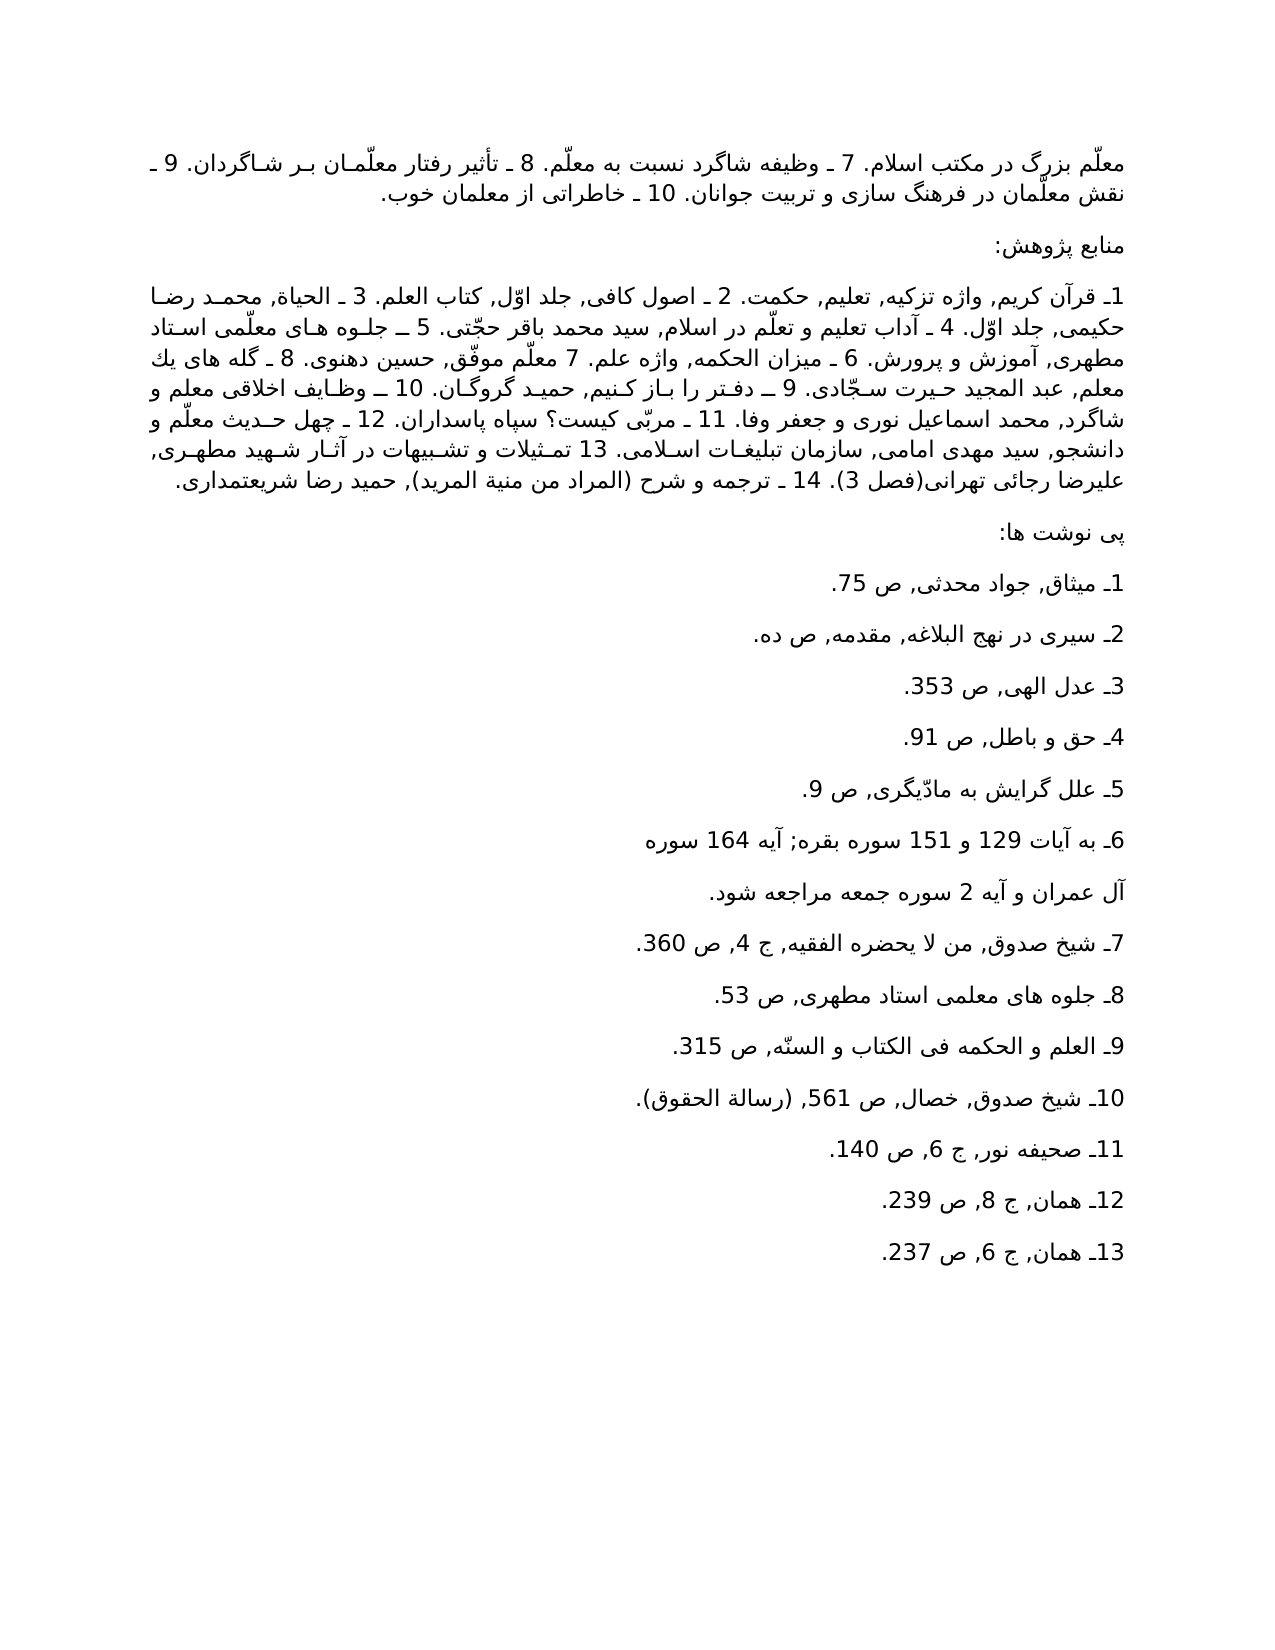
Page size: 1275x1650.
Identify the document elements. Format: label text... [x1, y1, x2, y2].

text 1ـ قرآن كريم, واژه تزكيه, تعليم, حكمت. 2 ـ اصول كافى, جلد اوّل, كتاب العلم. 3 ـ الحياة, محمد رضا حكيمى, جلد اوّل. 4 ـ آداب تعليم و تعلّم در اسلام, سيد محمد باقر حجّتى. 5 ـ جلوه هاى معلّمى استاد مطهرى, آموزش و پرورش. 6 ـ ميزان الحكمه, واژه علم. 7 معلّم موفّق, حسين دهنوى. 8 ـ گله هاى يك معلم, عبد المجيد حيرت سجّادى. 9 ـ دفتر را باز كنيم, حميد گروگان. 10 ـ وظايف اخلاقى معلم و شاگرد, محمد اسماعيل نورى و جعفر وفا. 11 ـ مربّى كيست؟ سپاه پاسداران. 12 ـ چهل حديث معلّم و دانشجو, سيد مهدى امامى, سازمان تبليغات اسلامى. 13 تمثيلات و تشبيهات در آثار شهيد مطهرى, عليرضا رجائى تهرانى(فصل 3). 14 ـ ترجمه و شرح (المراد من منية المريد), حميد رضا شريعتمدارى. [150, 283, 1125, 494]
text 13ـ همان, ج 6, ص 237. [150, 1239, 1125, 1266]
text 9ـ العلم و الحكمه فى الكتاب و السنّه, ص 315. [150, 1033, 1125, 1060]
text 6ـ به آيات 129 و 151 سوره بقره; آيه 164 سوره [150, 827, 1125, 854]
text منابع پژوهش: [150, 232, 1125, 259]
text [150, 150, 1125, 207]
text 2ـ سيرى در نهج البلاغه, مقدمه, ص ده. [150, 622, 1125, 648]
text 11ـ صحيفه نور, ج 6, ص 140. [150, 1136, 1125, 1163]
text 1ـ ميثاق, جواد محدثى, ص 75. [150, 570, 1125, 597]
text 8ـ جلوه هاى معلمى استاد مطهرى, ص 53. [150, 982, 1125, 1008]
text 4ـ حق و باطل, ص 91. [150, 724, 1125, 751]
text 10ـ شيخ صدوق, خصال, ص 561, (رسالة الحقوق). [150, 1085, 1125, 1111]
text 3ـ عدل الهى, ص 353. [150, 673, 1125, 700]
text 5ـ علل گرايش به مادّيگرى, ص 9. [150, 776, 1125, 803]
text پى نوشت ها: [150, 519, 1125, 545]
text 7ـ شيخ صدوق, من لا يحضره الفقيه, ج 4, ص 360. [150, 930, 1125, 957]
text آل عمران و آيه 2 سوره جمعه مراجعه شود. [150, 879, 1125, 906]
text 12ـ همان, ج 8, ص 239. [150, 1188, 1125, 1214]
